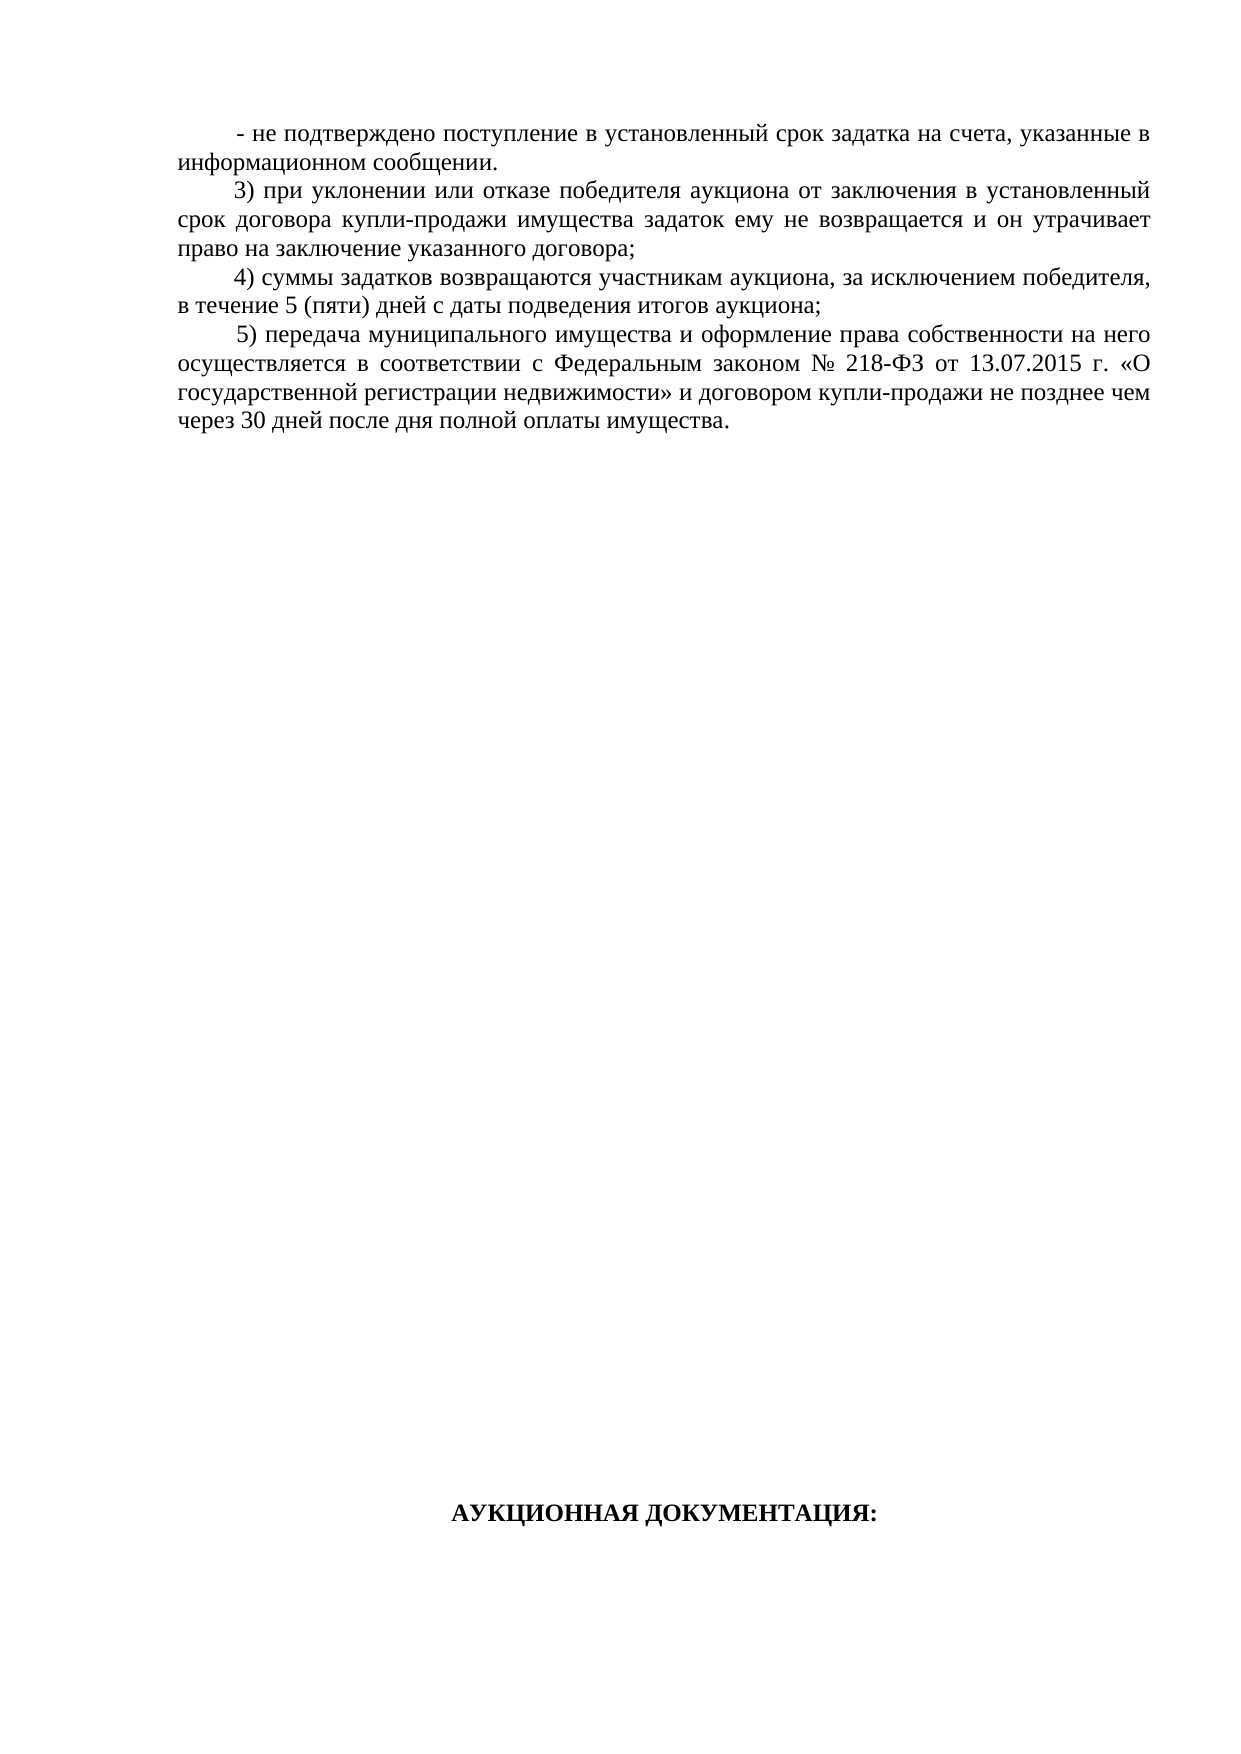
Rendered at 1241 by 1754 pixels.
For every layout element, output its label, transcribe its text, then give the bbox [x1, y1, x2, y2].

text АУКЦИОННАЯ ДОКУМЕНТАЦИЯ: [177, 1498, 1152, 1527]
text 4) суммы задатков возвращаются участникам аукциона, за исключением победителя, в течение 5 (пяти) дней с даты подведения итогов аукциона; [177, 262, 1152, 319]
text 3) при уклонении или отказе победителя аукциона от заключения в установленный срок договора купли-продажи имущества задаток ему не возвращается и он утрачивает право на заключение указанного договора; [177, 176, 1152, 262]
text - не подтверждено поступление в установленный срок задатка на счета, указанные в информационном сообщении. [177, 118, 1152, 176]
text 5) передача муниципального имущества и оформление права собственности на него осуществляется в соответствии с Федеральным законом № 218-ФЗ от 13.07.2015 г. «О государственной регистрации недвижимости» и договором купли-продажи не позднее чем через 30 дней после дня полной оплаты имущества. [177, 319, 1152, 434]
